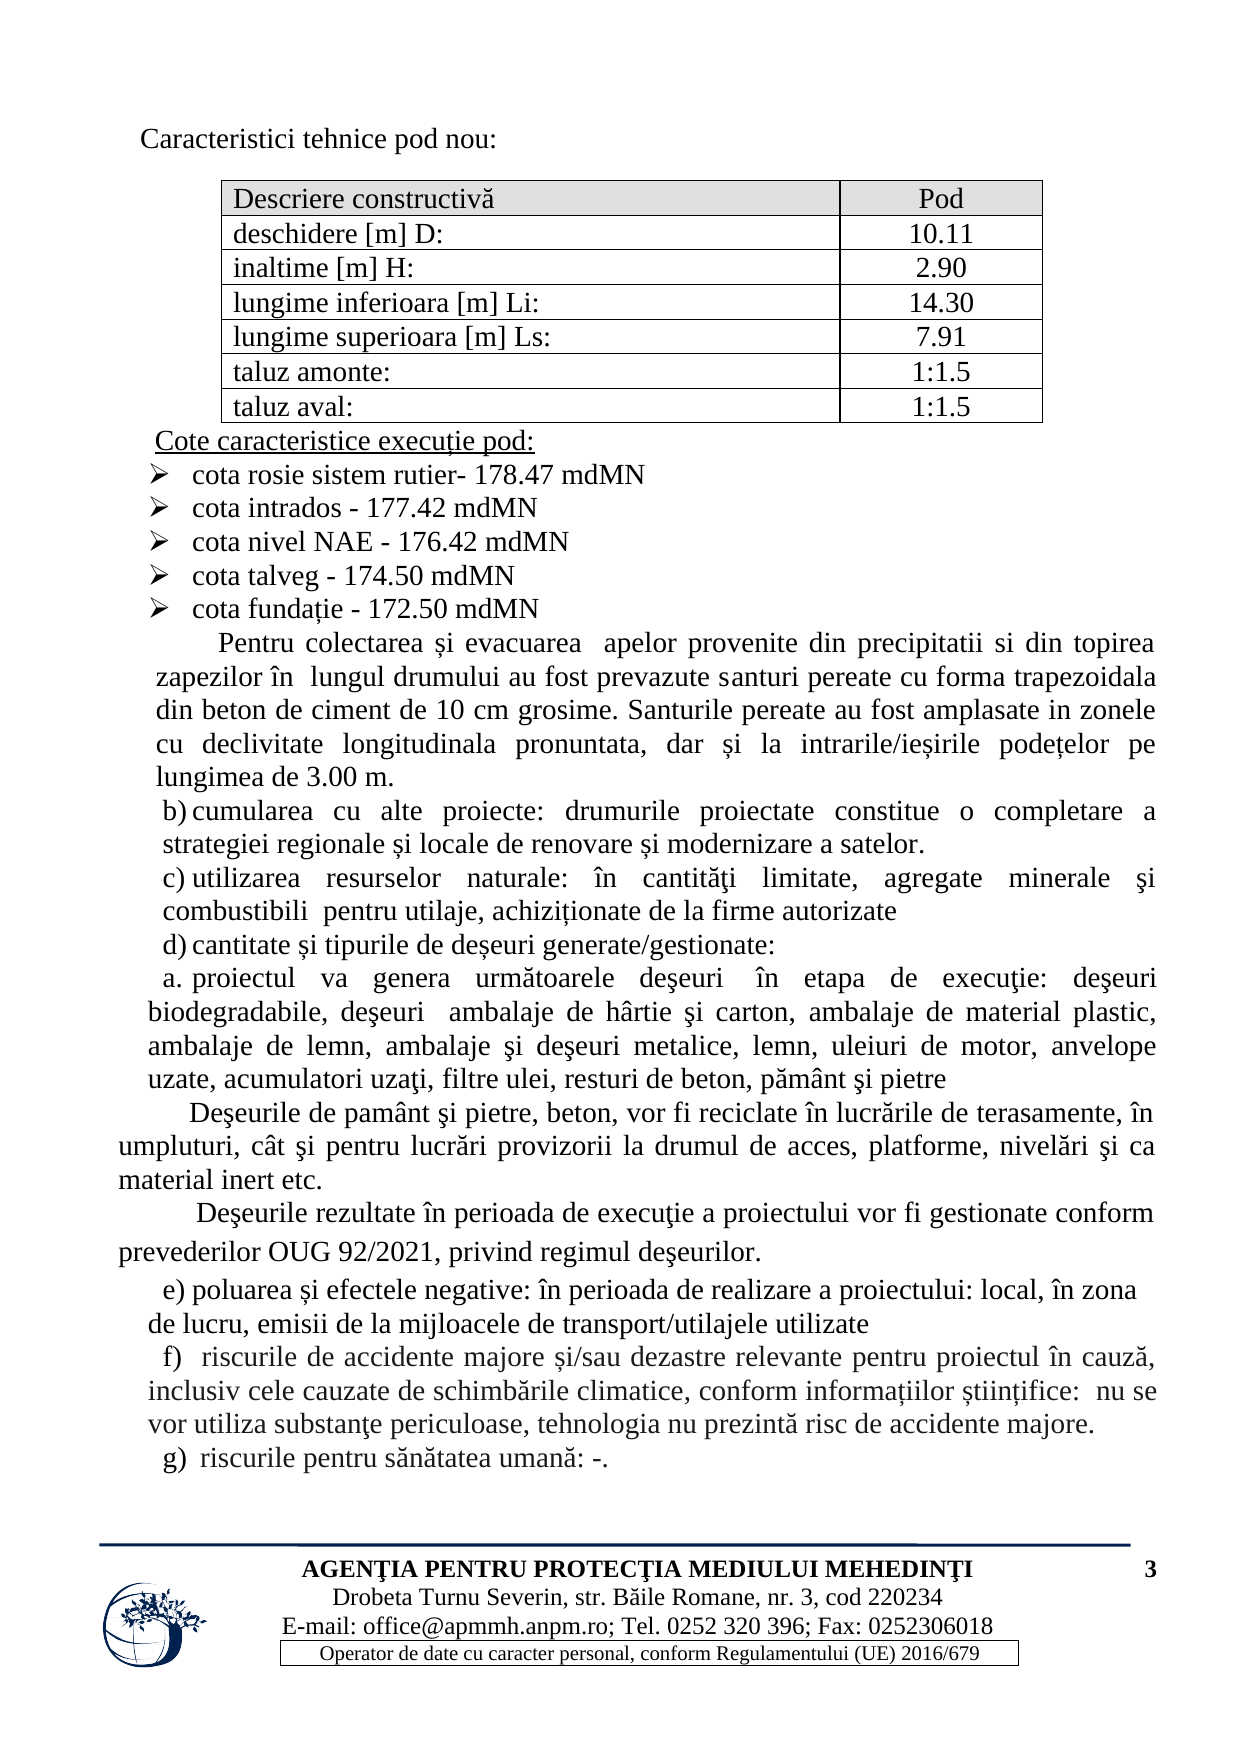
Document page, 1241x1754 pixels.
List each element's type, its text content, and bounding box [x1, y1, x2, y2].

table_cell inaltime [m] H: [222, 250, 839, 284]
table_cell taluz aval: [222, 389, 839, 422]
text Caracteristici tehnice pod nou: [118, 121, 1157, 154]
table_cell 14.30 [841, 285, 1042, 318]
text Deşeurile de pamânt şi pietre, beton, vor fi reciclate în lucrările de terasamente, în umpluturi, cât şi pentru lucrări provizorii la drumul de acces, platforme, nivelări şi ca material inert etc. [118, 1095, 1157, 1195]
list poluarea și efectele negative: în perioada de realizare a proiectului: local, în zona de lucru, emisii de la mijloacele de transport/utilajele utilizate [148, 1272, 1157, 1339]
list cota intrados - 177.42 mdMN [148, 491, 1157, 524]
list cota nivel NAE - 176.42 mdMN [148, 524, 1157, 558]
list cota talveg - 174.50 mdMN [148, 558, 1157, 591]
list cota rosie sistem rutier- 178.47 mdMN [148, 457, 1157, 491]
text Deşeurile rezultate în perioada de execuţie a proiectului vor fi gestionate conform prevederilor OUG 92/2021, privind regimul deşeurilor. [118, 1195, 1157, 1267]
list cantitate și tipurile de deșeuri generate/gestionate: [148, 927, 1157, 961]
table_cell 7.91 [841, 320, 1042, 353]
list riscurile de accidente majore și/sau dezastre relevante pentru proiectul în cauză, inclusiv cele cauzate de schimbările climatice, conform informațiilor științifice: nu se vor utiliza substanţe periculoase, tehnologia nu prezintă risc de accidente majore. [148, 1339, 1157, 1440]
table_cell 10.11 [841, 216, 1042, 249]
table_cell 1:1.5 [841, 354, 1042, 388]
table_cell taluz amonte: [222, 354, 839, 388]
list cota fundație - 172.50 mdMN [148, 591, 1157, 625]
table_header Descriere constructivă [222, 181, 839, 215]
table_cell 1:1.5 [841, 389, 1042, 422]
list proiectul va genera următoarele deşeuri în etapa de execuţie: deşeuri biodegradabile, deşeuri ambalaje de hârtie şi carton, ambalaje de material plastic, ambalaje de lemn, ambalaje şi deşeuri metalice, lemn, uleiuri de motor, anvelope uzate, acumulatori uzaţi, filtre ulei, resturi de beton, pământ şi pietre [148, 961, 1157, 1095]
table_header Pod [841, 181, 1042, 215]
table_cell deschidere [m] D: [222, 216, 839, 249]
text Cote caracteristice execuție pod: [118, 423, 1157, 457]
table_cell 2.90 [841, 250, 1042, 284]
table_cell lungime inferioara [m] Li: [222, 285, 839, 318]
list utilizarea resurselor naturale: în cantităţi limitate, agregate minerale şi combustibili pentru utilaje, achiziționate de la firme autorizate [162, 860, 1157, 927]
list riscurile pentru sănătatea umană: -. [162, 1440, 1157, 1474]
list cumularea cu alte proiecte: drumurile proiectate constitue o completare a strategiei regionale și locale de renovare și modernizare a satelor. [162, 793, 1157, 860]
table_cell lungime superioara [m] Ls: [222, 320, 839, 353]
list Pentru colectarea și evacuarea apelor provenite din precipitatii si din topirea zapezilor în lungul drumului au fost prevazute santuri pereate cu forma trapezoidala din beton de ciment de 10 cm grosime. Santurile pereate au fost amplasate in zonele cu declivitate longitudinala pronuntata, dar și la intrarile/ieșirile podețelor pe lungimea de 3.00 m. [156, 625, 1157, 793]
